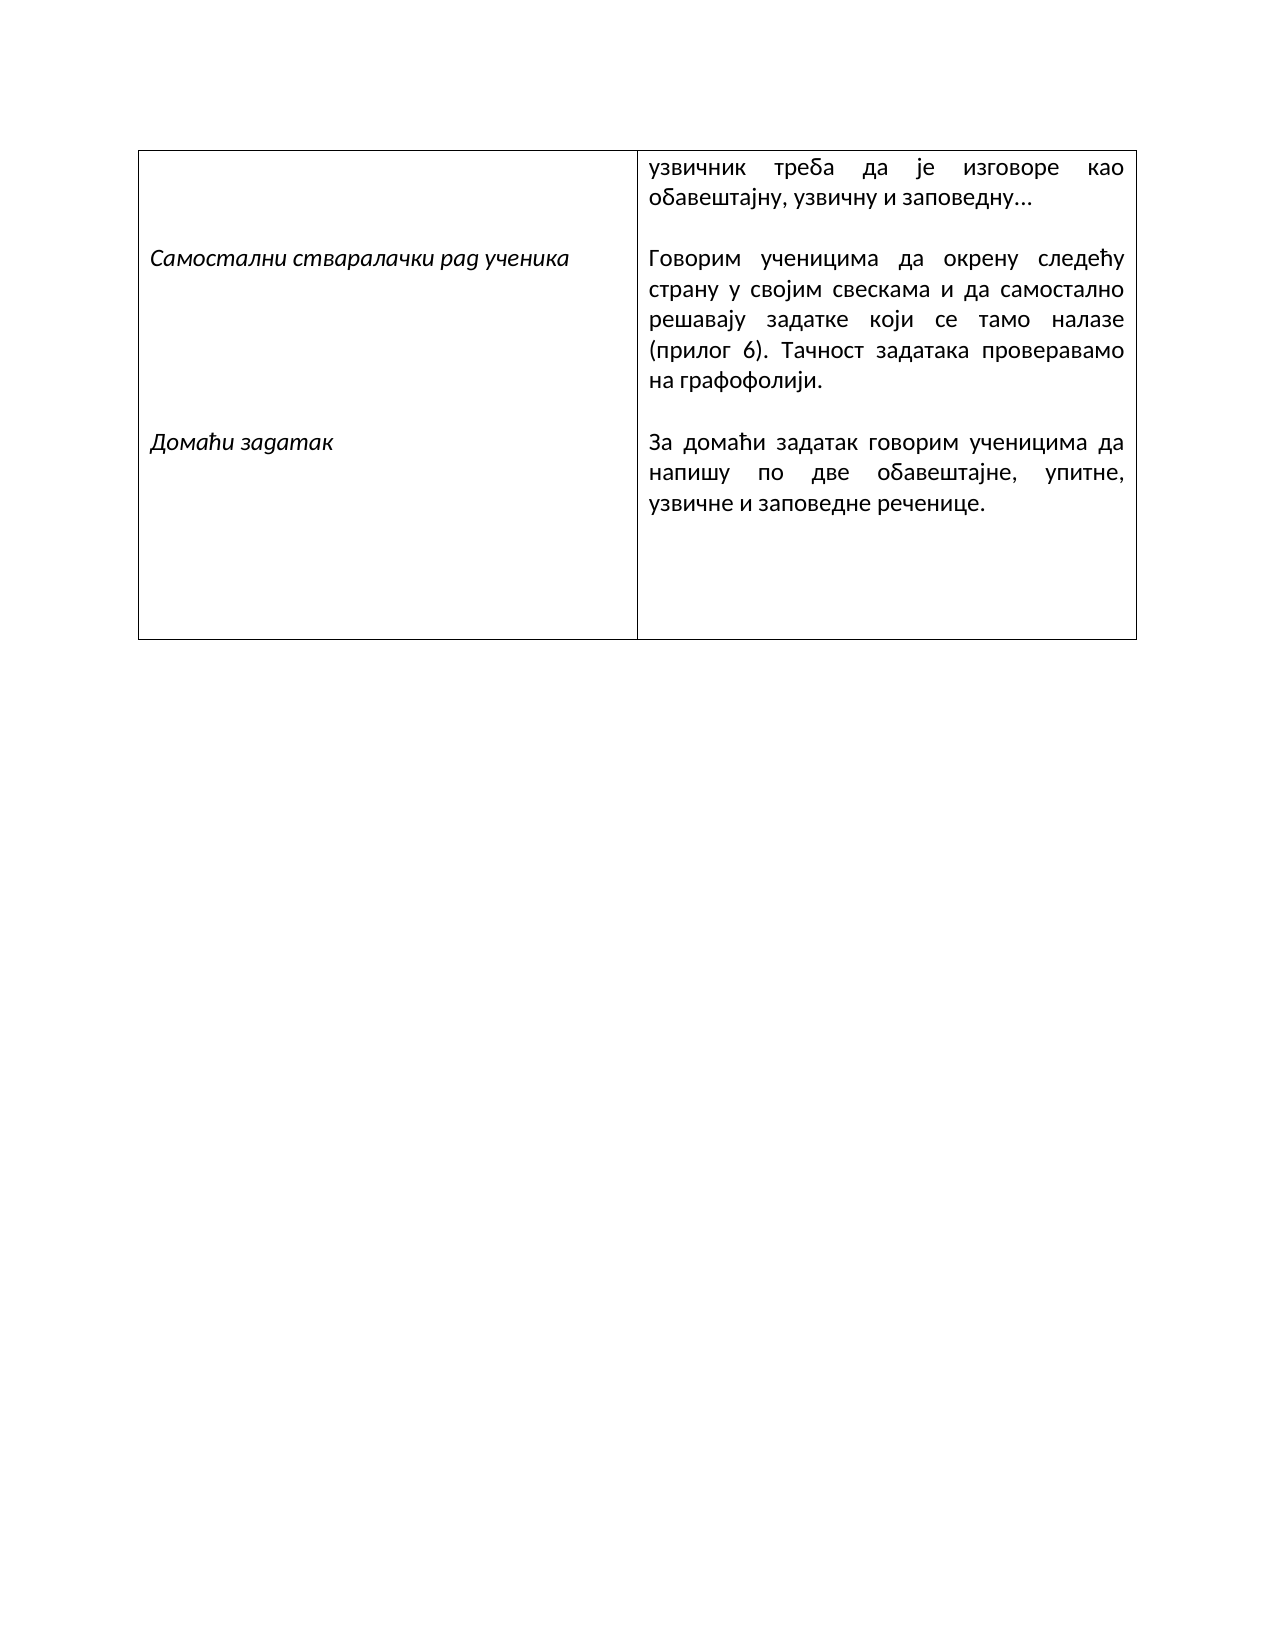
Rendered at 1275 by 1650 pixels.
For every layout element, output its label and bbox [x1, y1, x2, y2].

table_header [139, 151, 637, 639]
table_header [638, 151, 1136, 639]
